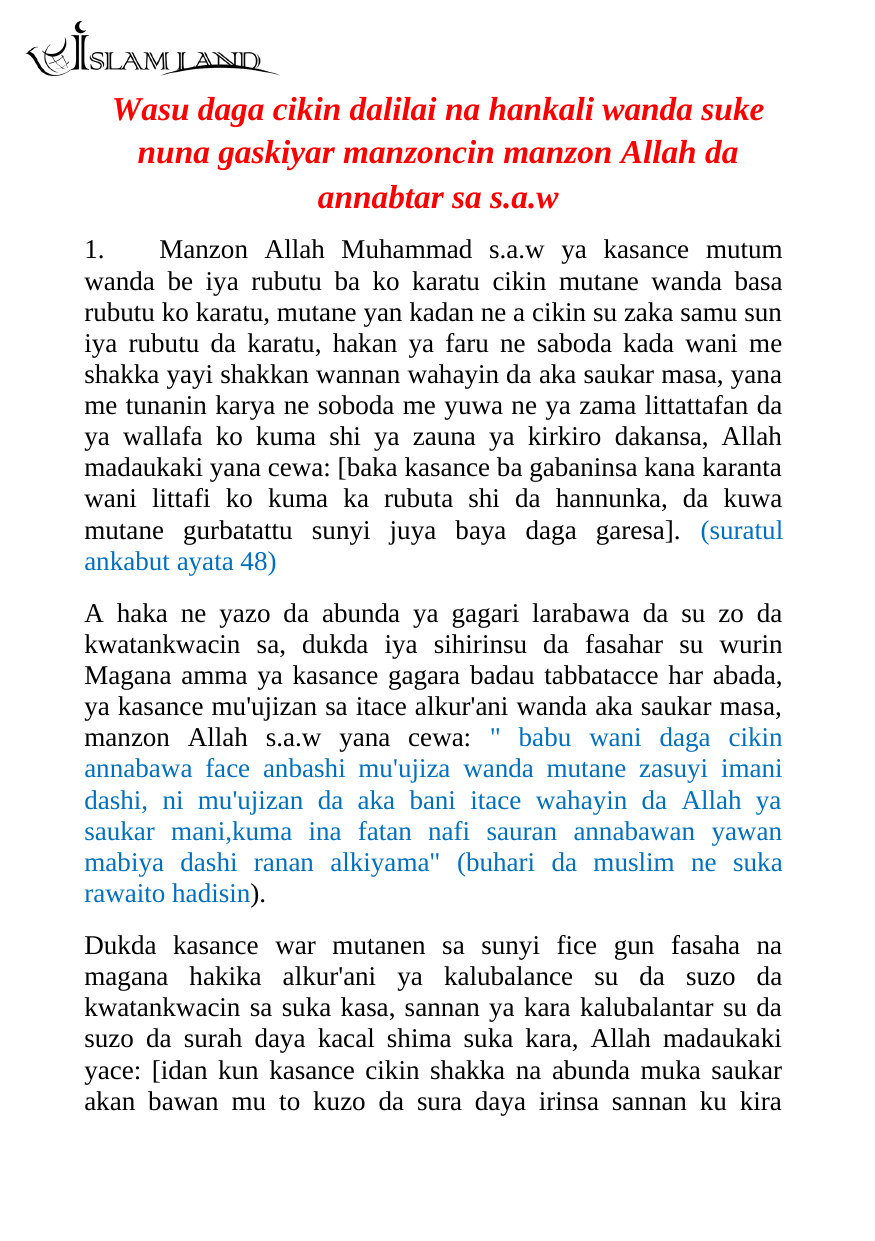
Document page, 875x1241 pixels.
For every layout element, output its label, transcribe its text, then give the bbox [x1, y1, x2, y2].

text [84, 929, 783, 1116]
text A haka ne yazo da abunda ya gagari larabawa da su zo da kwatankwacin sa, dukda iya sihirinsu da fasahar su wurin Magana amma ya kasance gagara badau tabbatacce har abada, ya kasance mu'ujizan sa itace alkur'ani wanda aka saukar masa, manzon Allah s.a.w yana cewa: " babu wani daga cikin annabawa face anbashi mu'ujiza wanda mutane zasuyi imani dashi, ni mu'ujizan da aka bani itace wahayin da Allah ya saukar mani,kuma ina fatan nafi sauran annabawan yawan mabiya dashi ranan alkiyama" (buhari da muslim ne suka rawaito hadisin). [84, 597, 783, 908]
text Wasu daga cikin dalilai na hankali wanda suke nuna gaskiyar manzoncin manzon Allah da annabtar sa s.a.w [84, 89, 792, 215]
picture [25, 21, 281, 76]
list Manzon Allah Muhammad s.a.w ya kasance mutum wanda be iya rubutu ba ko karatu cikin mutane wanda basa rubutu ko karatu, mutane yan kadan ne a cikin su zaka samu sun iya rubutu da karatu, hakan ya faru ne saboda kada wani me shakka yayi shakkan wannan wahayin da aka saukar masa, yana me tunanin karya ne soboda me yuwa ne ya zama littattafan da ya wallafa ko kuma shi ya zauna ya kirkiro dakansa, Allah madaukaki yana cewa: [baka kasance ba gabaninsa kana karanta wani littafi ko kuma ka rubuta shi da hannunka, da kuwa mutane gurbatattu sunyi juya baya daga garesa]. (suratul ankabut ayata 48) [84, 233, 783, 576]
